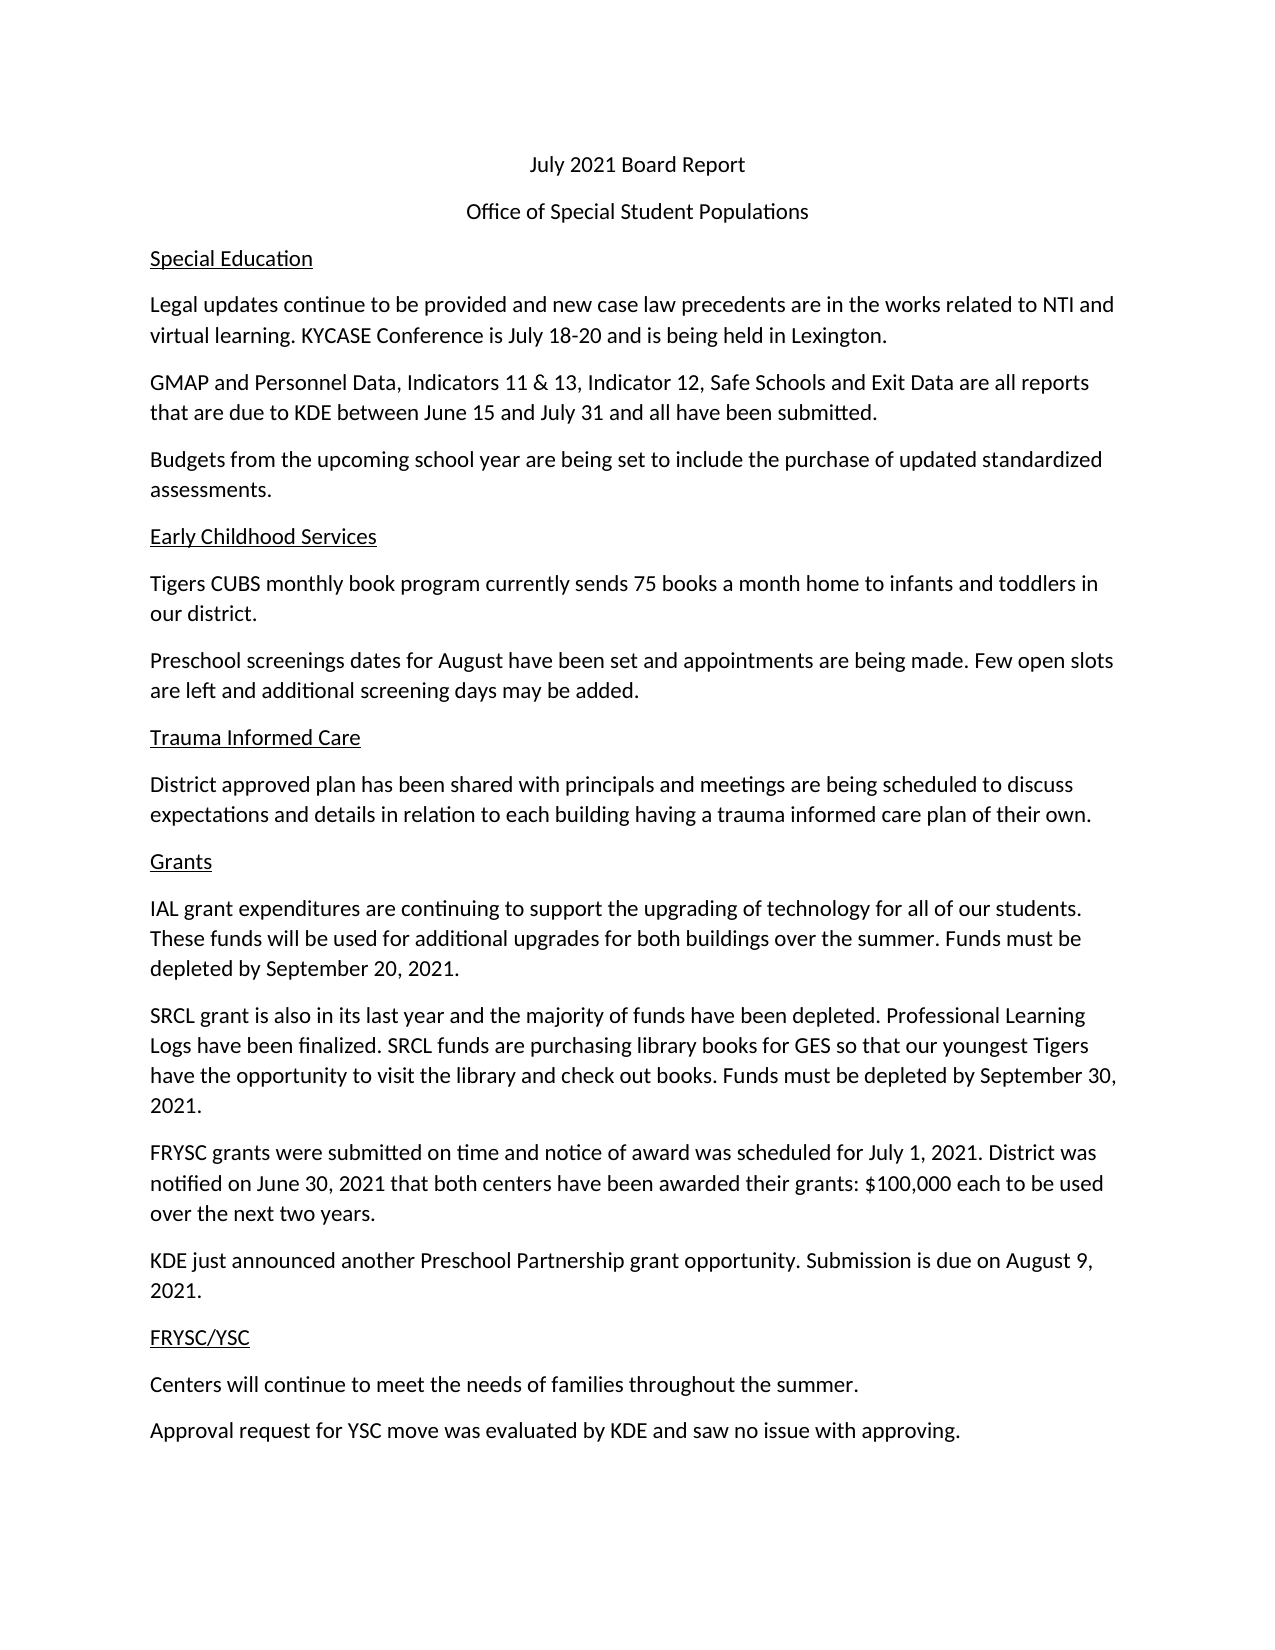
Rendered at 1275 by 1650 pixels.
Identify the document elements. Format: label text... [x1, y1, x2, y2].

text Preschool screenings dates for August have been set and appointments are being made. Few open slots are left and additional screening days may be added. [150, 646, 1125, 704]
text Grants [150, 847, 1125, 875]
text Legal updates continue to be provided and new case law precedents are in the works related to NTI and virtual learning. KYCASE Conference is July 18-20 and is being held in Lexington. [150, 291, 1125, 349]
text GMAP and Personnel Data, Indicators 11 & 13, Indicator 12, Safe Schools and Exit Data are all reports that are due to KDE between June 15 and July 31 and all have been submitted. [150, 368, 1125, 426]
text Approval request for YSC move was evaluated by KDE and saw no issue with approving. [150, 1417, 1125, 1445]
text IAL grant expenditures are continuing to support the upgrading of technology for all of our students. These funds will be used for additional upgrades for both buildings over the summer. Funds must be depleted by September 20, 2021. [150, 894, 1125, 982]
text FRYSC/YSC [150, 1323, 1125, 1351]
text SRCL grant is also in its last year and the majority of funds have been depleted. Professional Learning Logs have been finalized. SRCL funds are purchasing library books for GES so that our youngest Tigers have the opportunity to visit the library and check out books. Funds must be depleted by September 30, 2021. [150, 1001, 1125, 1120]
text Trauma Informed Care [150, 723, 1125, 751]
text FRYSC grants were submitted on time and notice of award was scheduled for July 1, 2021. District was notified on June 30, 2021 that both centers have been awarded their grants: $100,000 each to be used over the next two years. [150, 1138, 1125, 1227]
text Budgets from the upcoming school year are being set to include the purchase of updated standardized assessments. [150, 445, 1125, 503]
text Special Education [150, 244, 1125, 272]
text July 2021 Board Report [150, 150, 1125, 178]
text Tigers CUBS monthly book program currently sends 75 books a month home to infants and toddlers in our district. [150, 569, 1125, 627]
text Early Childhood Services [150, 522, 1125, 550]
text Office of Special Student Populations [150, 197, 1125, 225]
text District approved plan has been shared with principals and meetings are being scheduled to discuss expectations and details in relation to each building having a trauma informed care plan of their own. [150, 770, 1125, 828]
text KDE just announced another Preschool Partnership grant opportunity. Submission is due on August 9, 2021. [150, 1246, 1125, 1304]
text Centers will continue to meet the needs of families throughout the summer. [150, 1370, 1125, 1398]
